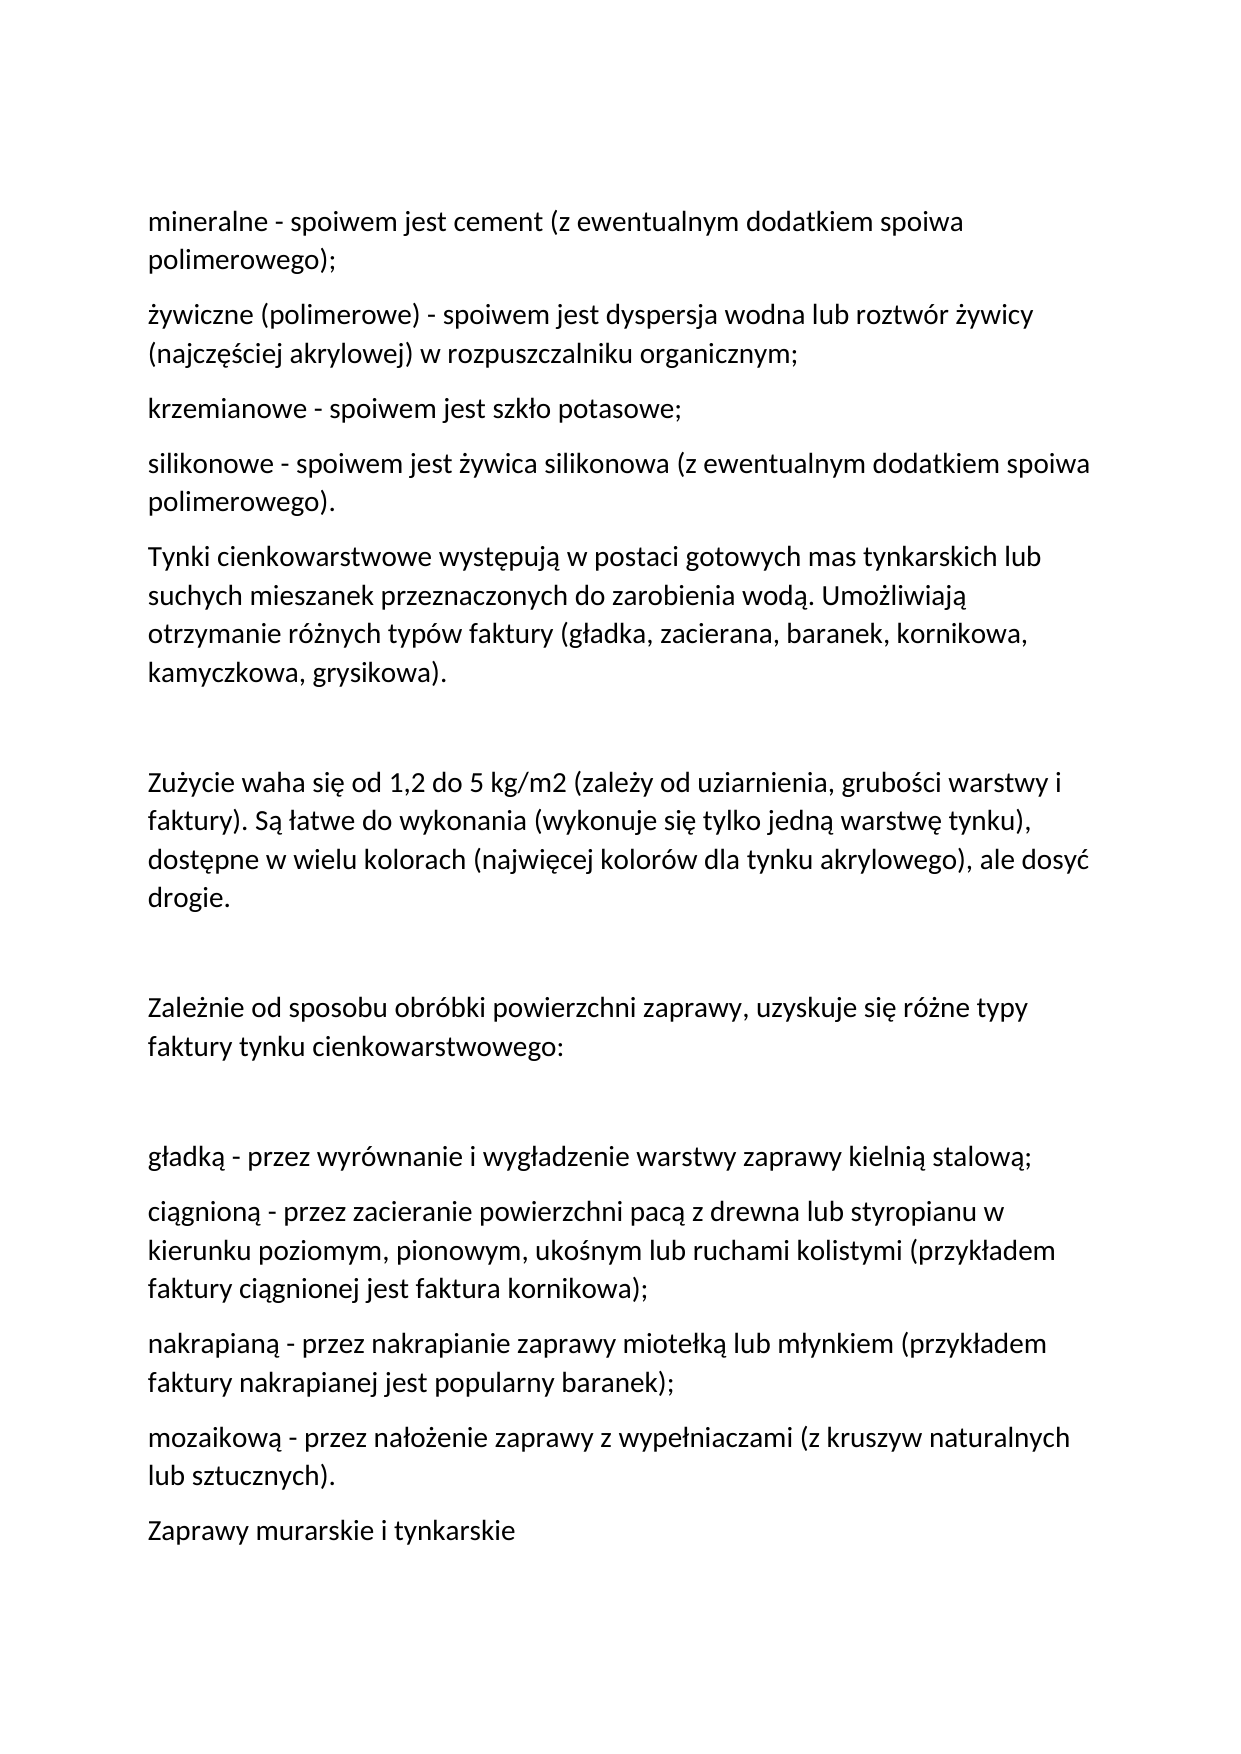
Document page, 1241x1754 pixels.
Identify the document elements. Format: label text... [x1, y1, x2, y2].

text krzemianowe - spoiwem jest szkło potasowe; [148, 390, 1093, 425]
text nakrapianą - przez nakrapianie zaprawy miotełką lub młynkiem (przykładem faktury nakrapianej jest popularny baranek); [148, 1325, 1093, 1399]
text Tynki cienkowarstwowe występują w postaci gotowych mas tynkarskich lub suchych mieszanek przeznaczonych do zarobienia wodą. Umożliwiają otrzymanie różnych typów faktury (gładka, zacierana, baranek, kornikowa, kamyczkowa, grysikowa). [148, 538, 1093, 689]
text silikonowe - spoiwem jest żywica silikonowa (z ewentualnym dodatkiem spoiwa polimerowego). [148, 445, 1093, 519]
text Zależnie od sposobu obróbki powierzchni zaprawy, uzyskuje się różne typy faktury tynku cienkowarstwowego: [148, 989, 1093, 1063]
text mozaikową - przez nałożenie zaprawy z wypełniaczami (z kruszyw naturalnych lub sztucznych). [148, 1419, 1093, 1493]
text Zużycie waha się od 1,2 do 5 kg/m2 (zależy od uziarnienia, grubości warstwy i faktury). Są łatwe do wykonania (wykonuje się tylko jedną warstwę tynku), dostępne w wielu kolorach (najwięcej kolorów dla tynku akrylowego), ale dosyć drogie. [148, 764, 1093, 915]
text żywiczne (polimerowe) - spoiwem jest dyspersja wodna lub roztwór żywicy (najczęściej akrylowej) w rozpuszczalniku organicznym; [148, 296, 1093, 370]
text mineralne - spoiwem jest cement (z ewentualnym dodatkiem spoiwa polimerowego); [148, 203, 1093, 277]
text Zaprawy murarskie i tynkarskie [148, 1512, 1093, 1548]
text ciągnioną - przez zacieranie powierzchni pacą z drewna lub styropianu w kierunku poziomym, pionowym, ukośnym lub ruchami kolistymi (przykładem faktury ciągnionej jest faktura kornikowa); [148, 1193, 1093, 1306]
text gładką - przez wyrównanie i wygładzenie warstwy zaprawy kielnią stalową; [148, 1138, 1093, 1174]
